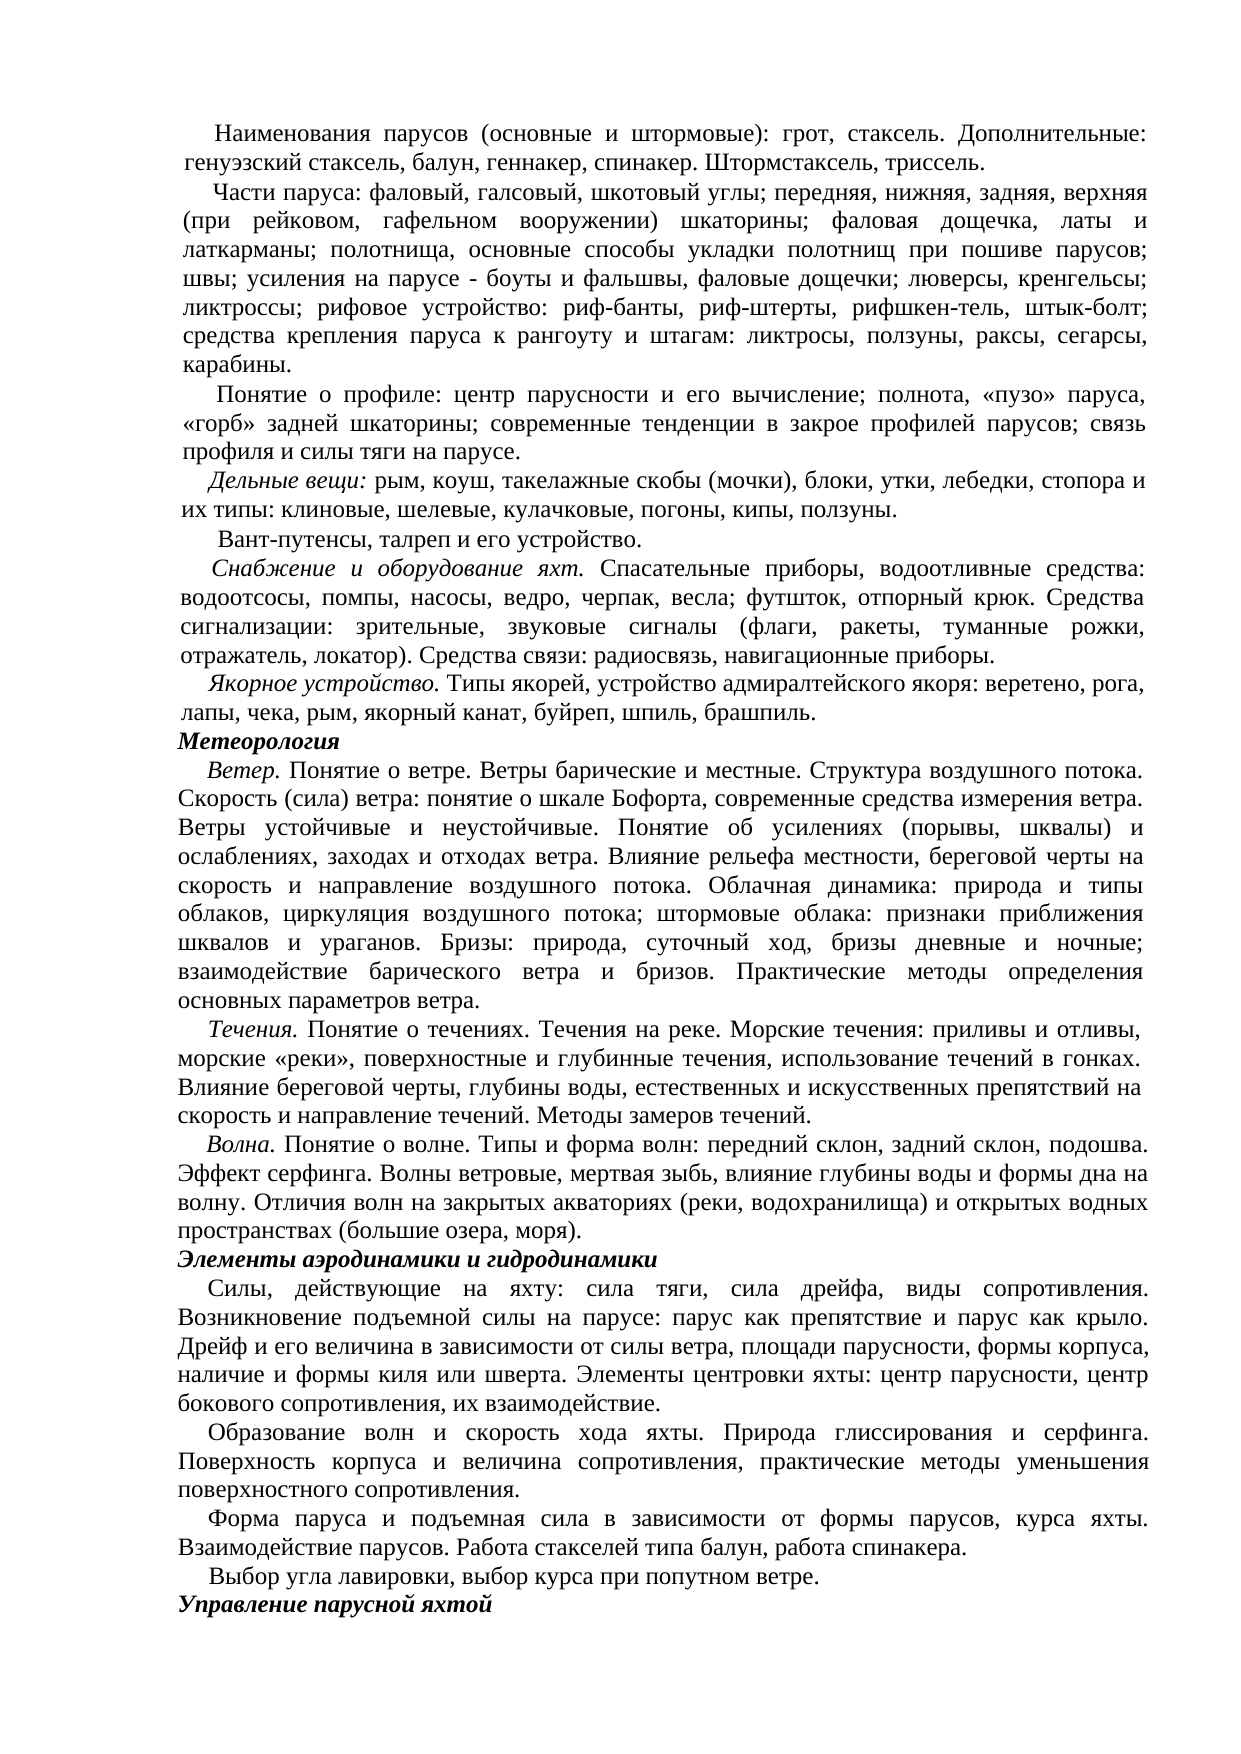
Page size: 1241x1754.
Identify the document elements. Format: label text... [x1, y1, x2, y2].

text Форма паруса и подъемная сила в зависимости от формы парусов, курса яхты. Взаимодействие парусов. Работа стакселей типа балун, работа спинакера. [178, 1503, 1150, 1561]
text Ветер. Понятие о ветре. Ветры барические и местные. Структура воздушного потока. Скорость (сила) ветра: понятие о шкале Бофорта, современные средства измерения ветра. Ветры устойчивые и неустойчивые. Понятие об усилениях (порывы, шквалы) и ослаблениях, заходах и отходах ветра. Влияние рельефа местности, береговой черты на скорость и направление воздушного потока. Облачная динамика: природа и типы облаков, циркуляция воздушного потока; штормовые облака: признаки приближения шквалов и ураганов. Бризы: природа, суточный ход, бризы дневные и ночные; взаимодействие барического ветра и бризов. Практические методы определения основных параметров ветра. [178, 755, 1145, 1013]
text Метеорология [177, 726, 1145, 755]
text Части паруса: фаловый, галсовый, шкотовый углы; передняя, нижняя, задняя, верхняя (при рейковом, гафельном вооружении) шкаторины; фаловая дощечка, латы и латкарманы; полотнища, основные способы укладки полотнищ при пошиве парусов; швы; усиления на парусе - боуты и фальшвы, фаловые дощечки; люверсы, кренгельсы; ликтроссы; рифовое устройство: риф-банты, риф-штерты, рифшкен-тель, штык-болт; средства крепления паруса к рангоуту и штагам: ликтросы, ползуны, раксы, сегарсы, карабины. [183, 177, 1149, 378]
text Образование волн и скорость хода яхты. Природа глиссирования и серфинга. Поверхность корпуса и величина сопротивления, практические методы уменьшения поверхностного сопротивления. [178, 1417, 1150, 1503]
text Понятие о профиле: центр парусности и его вычисление; полнота, «пузо» паруса, «горб» задней шкаторины; современные тенденции в закрое профилей парусов; связь профиля и силы тяги на парусе. [182, 379, 1147, 465]
text Течения. Понятие о течениях. Течения на реке. Морские течения: приливы и отливы, морские «реки», поверхностные и глубинные течения, использование течений в гонках. Влияние береговой черты, глубины воды, естественных и искусственных препятствий на скорость и направление течений. Методы замеров течений. [177, 1014, 1142, 1129]
text Выбор угла лавировки, выбор курса при попутном ветре. [208, 1561, 1152, 1589]
text Силы, действующие на яхту: сила тяги, сила дрейфа, виды сопротивления. Возникновение подъемной силы на парусе: парус как препятствие и парус как крыло. Дрейф и его величина в зависимости от силы ветра, площади парусности, формы корпуса, наличие и формы киля или шверта. Элементы центровки яхты: центр парусности, центр бокового сопротивления, их взаимодействие. [177, 1273, 1150, 1417]
text Дельные вещи: рым, коуш, такелажные скобы (мочки), блоки, утки, лебедки, стопора и их типы: клиновые, шелевые, кулачковые, погоны, кипы, ползуны. [181, 465, 1146, 523]
text Вант-путенсы, талреп и его устройство. [217, 524, 1152, 552]
text Снабжение и оборудование яхт. Спасательные приборы, водоотливные средства: водоотсосы, помпы, насосы, ведро, черпак, весла; футшток, отпорный крюк. Средства сигнализации: зрительные, звуковые сигналы (флаги, ракеты, туманные рожки, отражатель, локатор). Средства связи: радиосвязь, навигационные приборы. [180, 553, 1146, 668]
text Якорное устройство. Типы якорей, устройство адмиралтейского якоря: веретено, рога, лапы, чека, рым, якорный канат, буйреп, шпиль, брашпиль. [181, 668, 1145, 726]
text Наименования парусов (основные и штормовые): грот, стаксель. Дополнительные: генуэзский стаксель, балун, геннакер, спинакер. Штормстаксель, триссель. [184, 118, 1148, 176]
text Элементы аэродинамики и гидродинамики [177, 1244, 1149, 1273]
text Волна. Понятие о волне. Типы и форма волн: передний склон, задний склон, подошва. Эффект серфинга. Волны ветровые, мертвая зыбь, влияние глубины воды и формы дна на волну. Отличия волн на закрытых акваториях (реки, водохранилища) и открытых водных пространствах (большие озера, моря). [177, 1129, 1149, 1244]
text Управление парусной яхтой [177, 1589, 1152, 1618]
